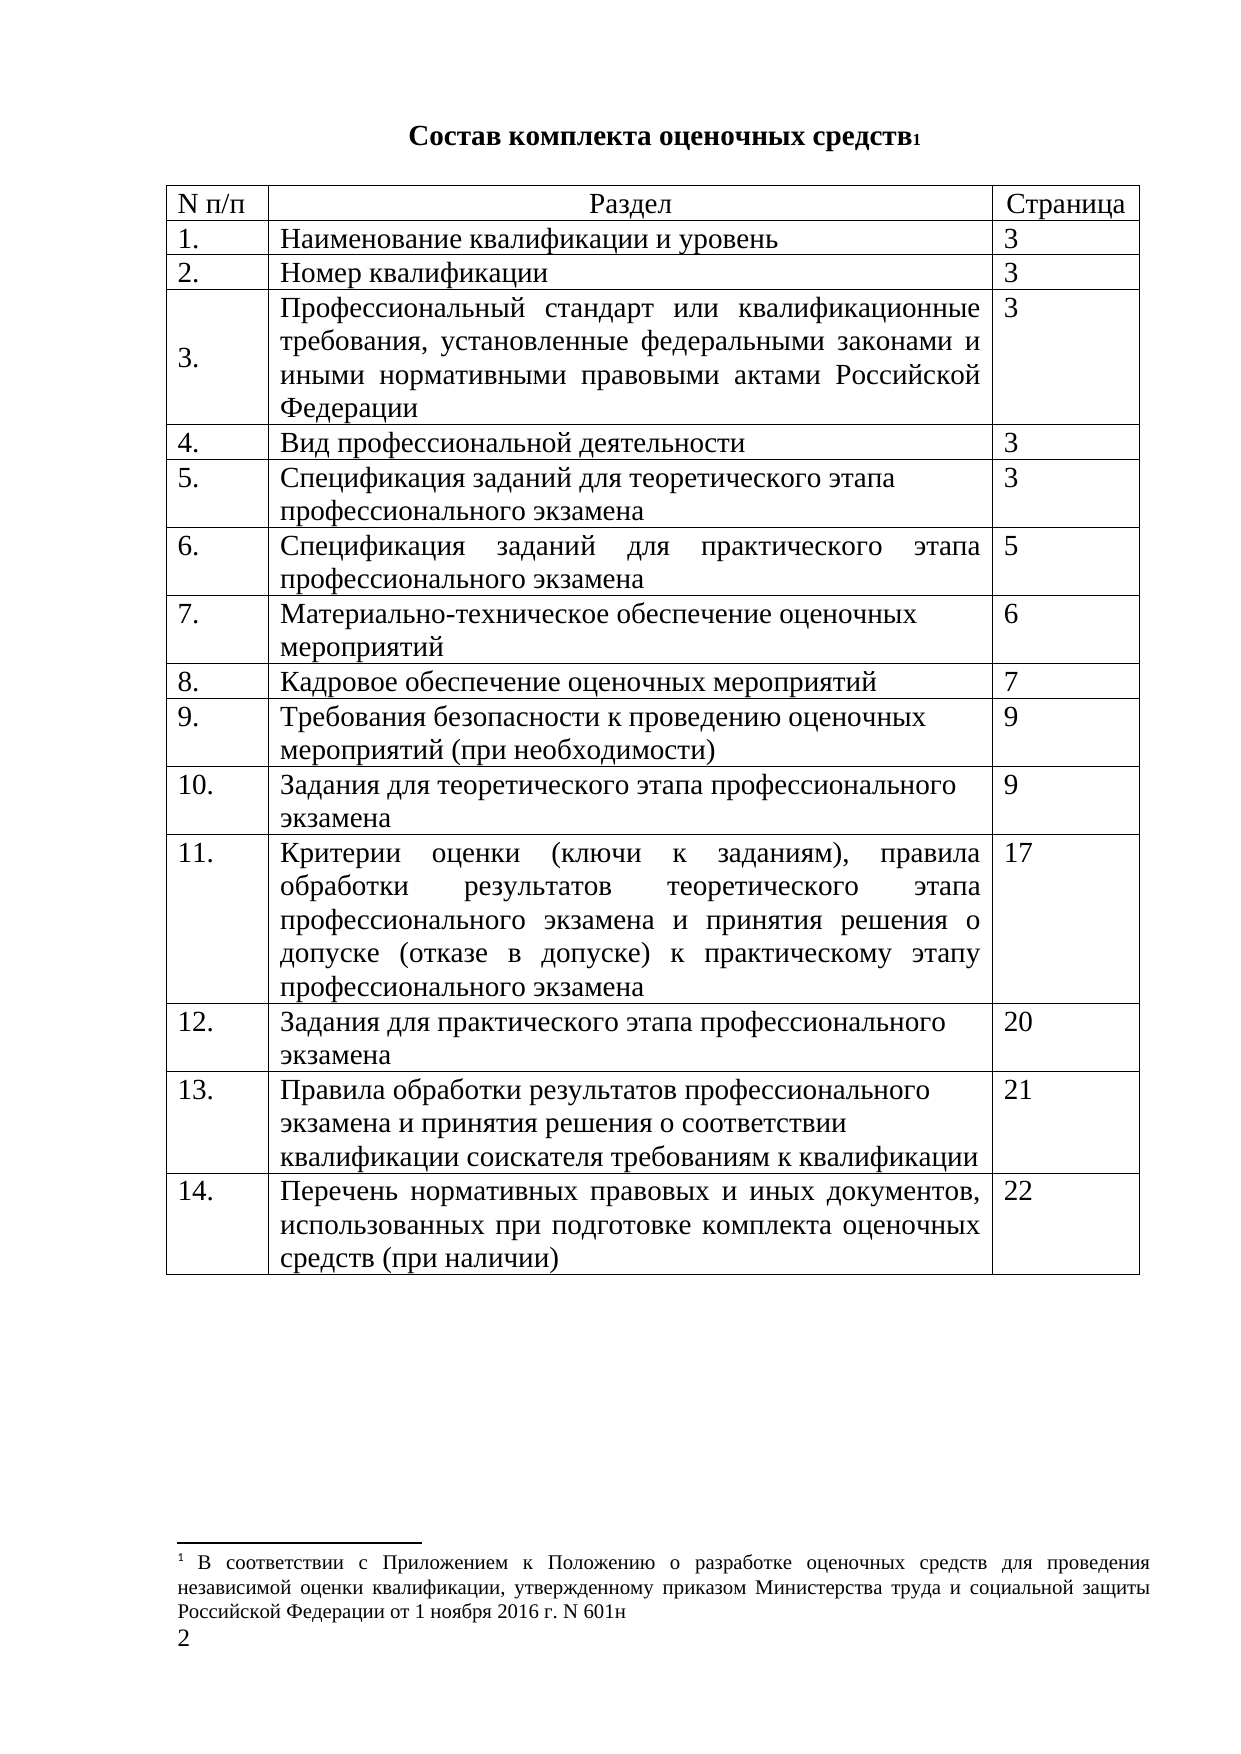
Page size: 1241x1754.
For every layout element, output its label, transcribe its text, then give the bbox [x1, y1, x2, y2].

table_cell Перечень нормативных правовых и иных документов, использованных при подготовке комплекта оценочных средств (при наличии) [269, 1174, 992, 1274]
table_cell 3 [993, 460, 1139, 527]
table_cell 12. [167, 1004, 268, 1071]
text Состав комплекта оценочных средств [177, 118, 1152, 164]
table_cell Правила обработки результатов профессионального экзамена и принятия решения о соответствии квалификации соискателя требованиям к квалификации [269, 1072, 992, 1172]
table_cell 9 [993, 699, 1139, 766]
table_cell 11. [167, 835, 268, 1003]
table_cell 5. [167, 460, 268, 527]
table_cell 3 [993, 290, 1139, 424]
table_cell Спецификация заданий для практического этапа профессионального экзамена [269, 528, 992, 595]
table_cell 20 [993, 1004, 1139, 1071]
table_cell Вид профессиональной деятельности [269, 425, 992, 459]
table_cell 9 [993, 767, 1139, 834]
table_cell 3. [167, 290, 268, 424]
table_header Страница [993, 186, 1139, 220]
table_cell 4. [167, 425, 268, 459]
table_cell 8. [167, 664, 268, 698]
table_cell 3 [993, 425, 1139, 459]
table_cell 7 [993, 664, 1139, 698]
table_cell 5 [993, 528, 1139, 595]
table_cell Номер квалификации [269, 255, 992, 289]
table_cell 3 [993, 221, 1139, 254]
table_cell 22 [993, 1174, 1139, 1274]
table_header N п/п [167, 186, 268, 220]
table_header Раздел [269, 186, 992, 220]
table_cell 14. [167, 1174, 268, 1274]
table_cell Материально-техническое обеспечение оценочных мероприятий [269, 596, 992, 663]
table_cell Задания для практического этапа профессионального экзамена [269, 1004, 992, 1071]
table_cell 7. [167, 596, 268, 663]
table_cell 17 [993, 835, 1139, 1003]
table_cell Задания для теоретического этапа профессионального экзамена [269, 767, 992, 834]
table_cell 6 [993, 596, 1139, 663]
table_cell 1. [167, 221, 268, 254]
table_cell Критерии оценки (ключи к заданиям), правила обработки результатов теоретического этапа профессионального экзамена и принятия решения о допуске (отказе в допуске) к практическому этапу профессионального экзамена [269, 835, 992, 1003]
table_cell 13. [167, 1072, 268, 1172]
table_cell 10. [167, 767, 268, 834]
table_cell 9. [167, 699, 268, 766]
table_cell Требования безопасности к проведению оценочных мероприятий (при необходимости) [269, 699, 992, 766]
table_cell Наименование квалификации и уровень [269, 221, 992, 254]
table_cell Профессиональный стандарт или квалификационные требования, установленные федеральными законами и иными нормативными правовыми актами Российской Федерации [269, 290, 992, 424]
table_cell 21 [993, 1072, 1139, 1172]
table_cell 3 [993, 255, 1139, 289]
table_cell Кадровое обеспечение оценочных мероприятий [269, 664, 992, 698]
table_cell Спецификация заданий для теоретического этапа профессионального экзамена [269, 460, 992, 527]
table_cell 6. [167, 528, 268, 595]
table_cell 2. [167, 255, 268, 289]
